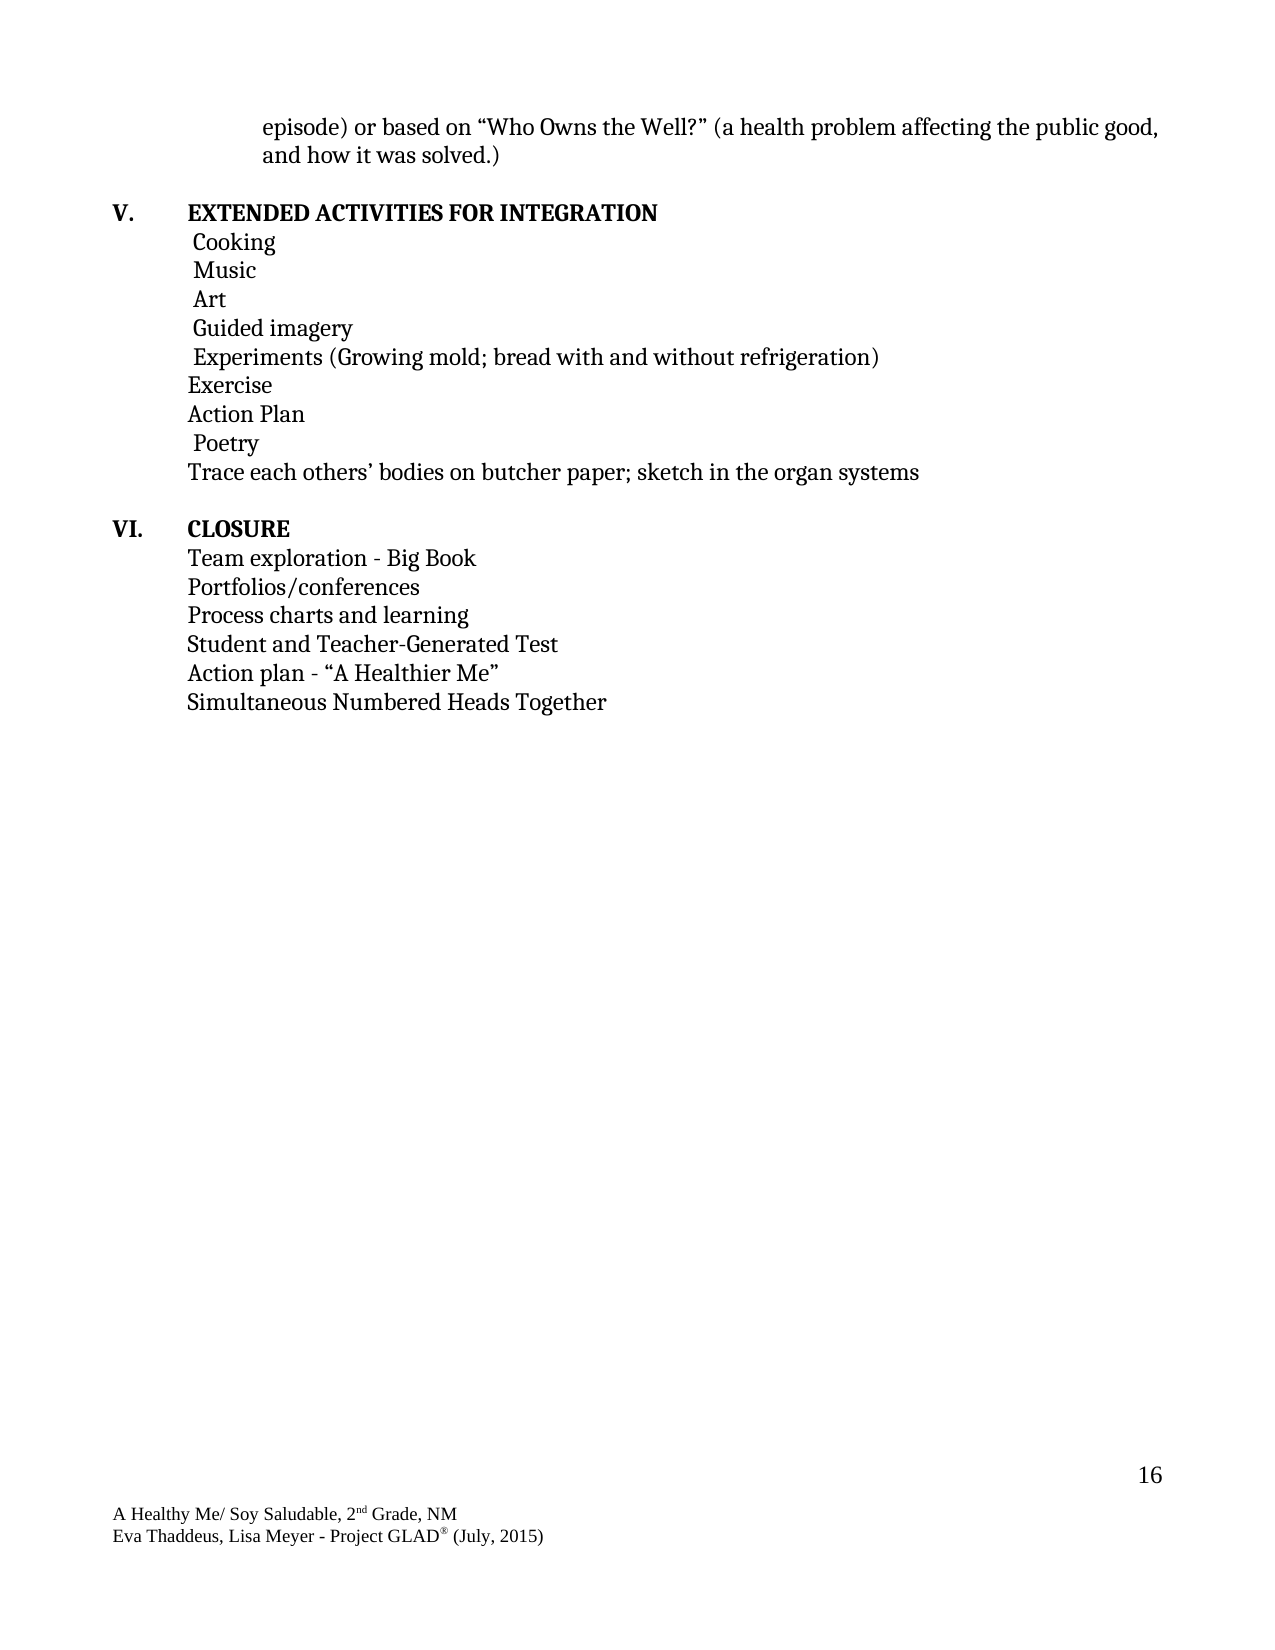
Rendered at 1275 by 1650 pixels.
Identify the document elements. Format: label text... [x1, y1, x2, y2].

text Student and Teacher-Generated Test [112, 630, 1162, 659]
text episode) or based on “Who Owns the Well?” (a health problem affecting the public good, and how it was solved.) [262, 112, 1162, 170]
text Exercise [112, 371, 1162, 400]
text Experiments (Growing mold; bread with and without refrigeration) [112, 342, 1162, 371]
text Action plan - “A Healthier Me” [112, 659, 1162, 687]
text Guided imagery [112, 314, 1162, 342]
text VI. CLOSURE [112, 515, 1162, 544]
text Art [112, 285, 1162, 314]
text Cooking [112, 227, 1162, 256]
text Action Plan [112, 400, 1162, 429]
text Process charts and learning [112, 601, 1162, 630]
text V. EXTENDED ACTIVITIES FOR INTEGRATION [112, 199, 1162, 227]
text Team exploration - Big Book [112, 544, 1162, 572]
text Trace each others’ bodies on butcher paper; sketch in the organ systems [112, 457, 1162, 486]
text Simultaneous Numbered Heads Together [112, 687, 1162, 716]
text Portfolios/conferences [112, 572, 1162, 601]
text Poetry [112, 429, 1162, 457]
text Music [112, 256, 1162, 285]
